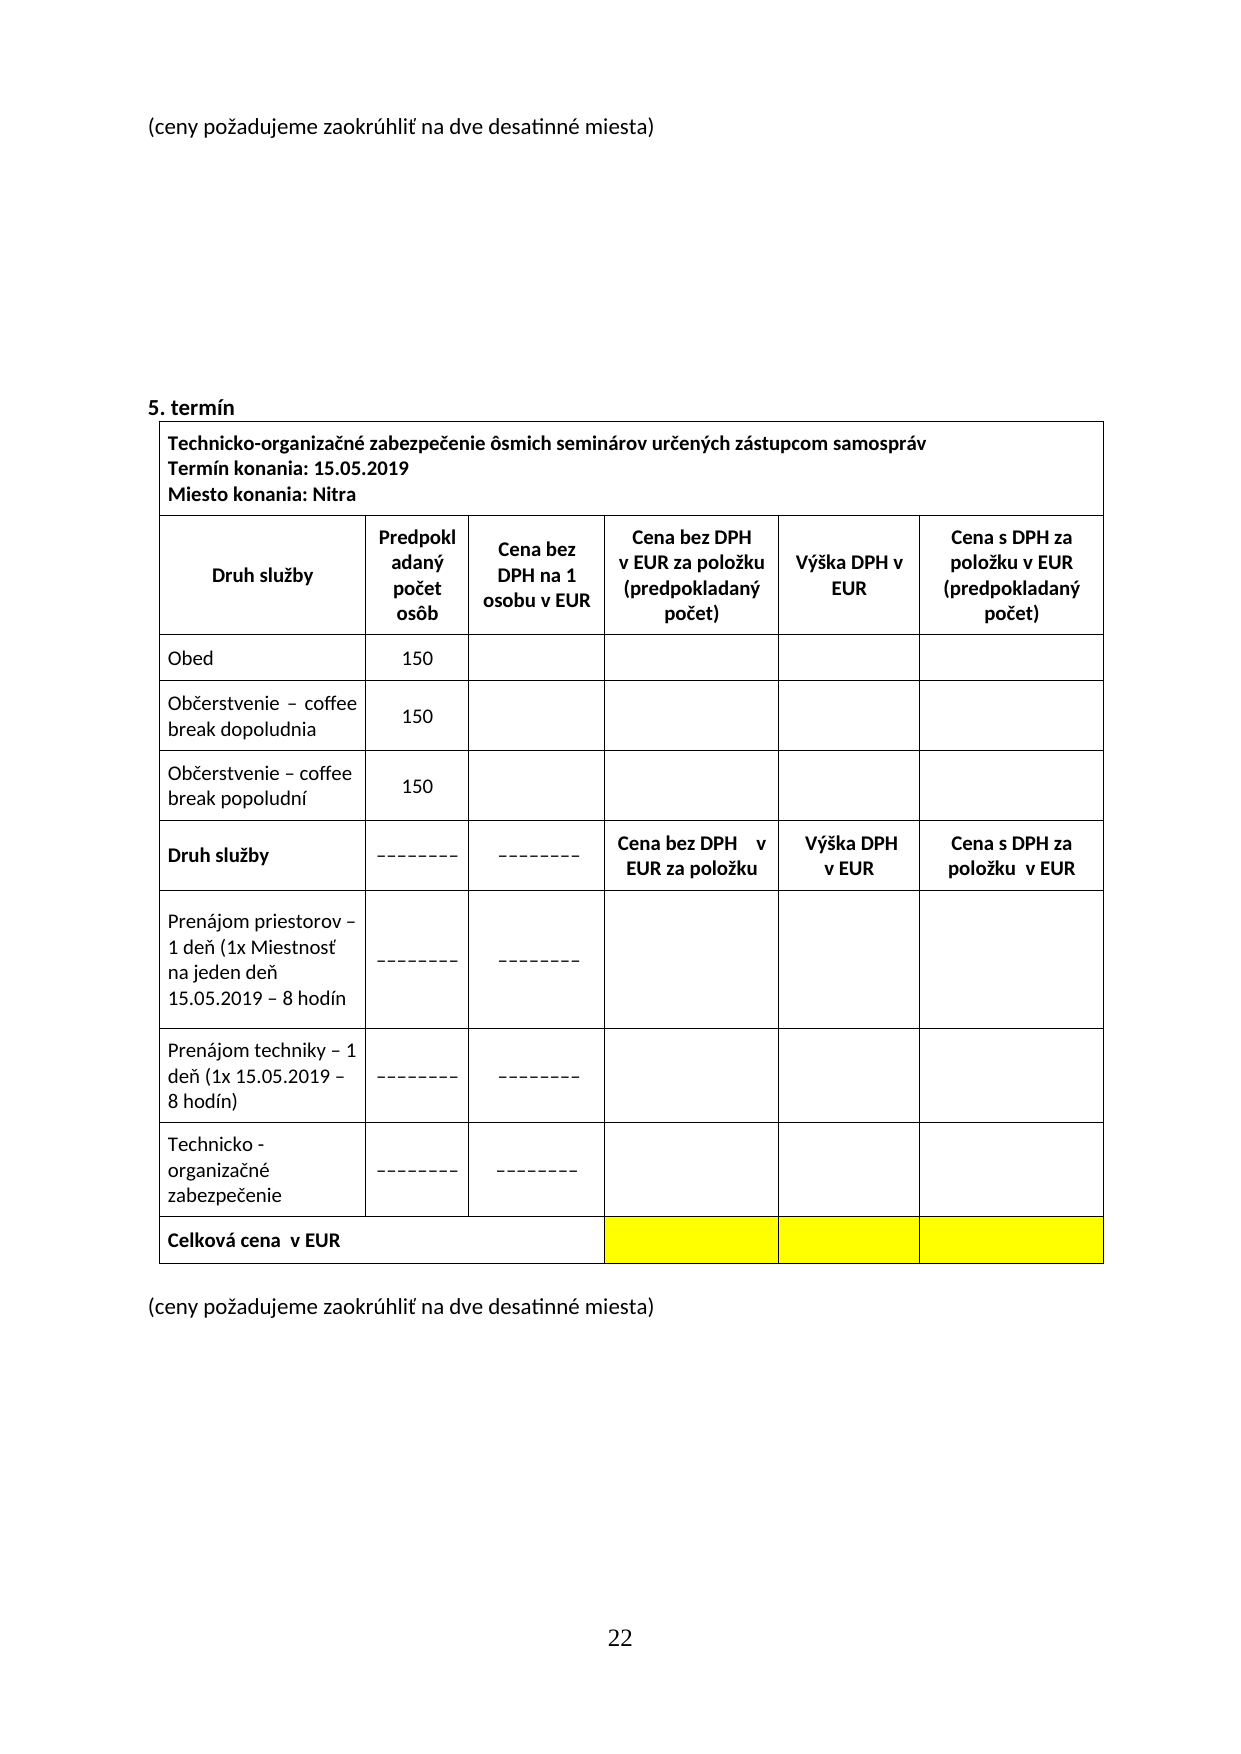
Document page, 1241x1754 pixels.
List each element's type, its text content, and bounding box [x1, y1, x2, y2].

text (ceny požadujeme zaokrúhliť na dve desatinné miesta) [148, 1292, 1093, 1320]
table_cell [605, 1029, 778, 1122]
table_cell [469, 681, 604, 750]
table_cell Občerstvenie – coffee break dopoludnia [160, 681, 365, 750]
table_cell [605, 891, 778, 1028]
table_cell Prenájom priestorov – 1 deň (1x Miestnosť na jeden deň 15.05.2019 – 8 hodín [160, 891, 365, 1028]
table_cell Prenájom techniky – 1 deň (1x 15.05.2019 – 8 hodín) [160, 1029, 365, 1122]
table_cell [779, 1029, 919, 1122]
table_cell –––––––– [469, 1123, 604, 1216]
table_cell –––––––– [469, 1029, 604, 1122]
table_cell Cena s DPH za položku v EUR (predpokladaný počet) [920, 516, 1103, 634]
table_cell Obed [160, 635, 365, 680]
table_cell [469, 751, 604, 820]
table_cell Cena s DPH za položku v EUR [920, 821, 1103, 890]
table_cell [920, 681, 1103, 750]
table_cell Druh služby [160, 821, 365, 890]
table_header Technicko-organizačné zabezpečenie ôsmich seminárov určených zástupcom samospráv Termín konania: 15.05.2019 Miesto konania: Nitra [160, 422, 1103, 514]
table_cell [920, 635, 1103, 680]
table_cell [920, 891, 1103, 1028]
table_cell [779, 681, 919, 750]
table_cell 150 [366, 751, 468, 820]
table_cell [779, 1217, 919, 1263]
table_cell 150 [366, 681, 468, 750]
table_cell –––––––– [366, 821, 468, 890]
table_cell –––––––– [366, 891, 468, 1028]
table_cell –––––––– [469, 821, 604, 890]
table_cell –––––––– [366, 1123, 468, 1216]
table_cell [920, 1217, 1103, 1263]
table_cell [920, 1029, 1103, 1122]
text 5. termín [148, 393, 1093, 421]
table_cell Výška DPH v EUR [779, 821, 919, 890]
table_cell [779, 635, 919, 680]
table_cell Občerstvenie – coffee break popoludní [160, 751, 365, 820]
table_cell [920, 751, 1103, 820]
table_cell Cena bez DPH v EUR za položku [605, 821, 778, 890]
table_cell Druh služby [160, 516, 365, 634]
table_cell [779, 1123, 919, 1216]
table_cell [605, 635, 778, 680]
table_cell [605, 1217, 778, 1263]
table_cell –––––––– [366, 1029, 468, 1122]
table_cell [605, 681, 778, 750]
table_cell –––––––– [469, 891, 604, 1028]
table_cell 150 [366, 635, 468, 680]
table_cell [779, 891, 919, 1028]
table_cell Cena bez DPH v EUR za položku (predpokladaný počet) [605, 516, 778, 634]
table_cell [779, 751, 919, 820]
table_cell Celková cena v EUR [160, 1217, 604, 1263]
table_cell Cena bez DPH na 1 osobu v EUR [469, 516, 604, 634]
table_cell Výška DPH v EUR [779, 516, 919, 634]
table_cell [605, 751, 778, 820]
table_cell Technicko - organizačné zabezpečenie [160, 1123, 365, 1216]
table_cell [469, 635, 604, 680]
table_cell [605, 1123, 778, 1216]
text (ceny požadujeme zaokrúhliť na dve desatinné miesta) [148, 112, 1093, 140]
table_cell Predpokladaný počet osôb [366, 516, 468, 634]
table_cell [920, 1123, 1103, 1216]
